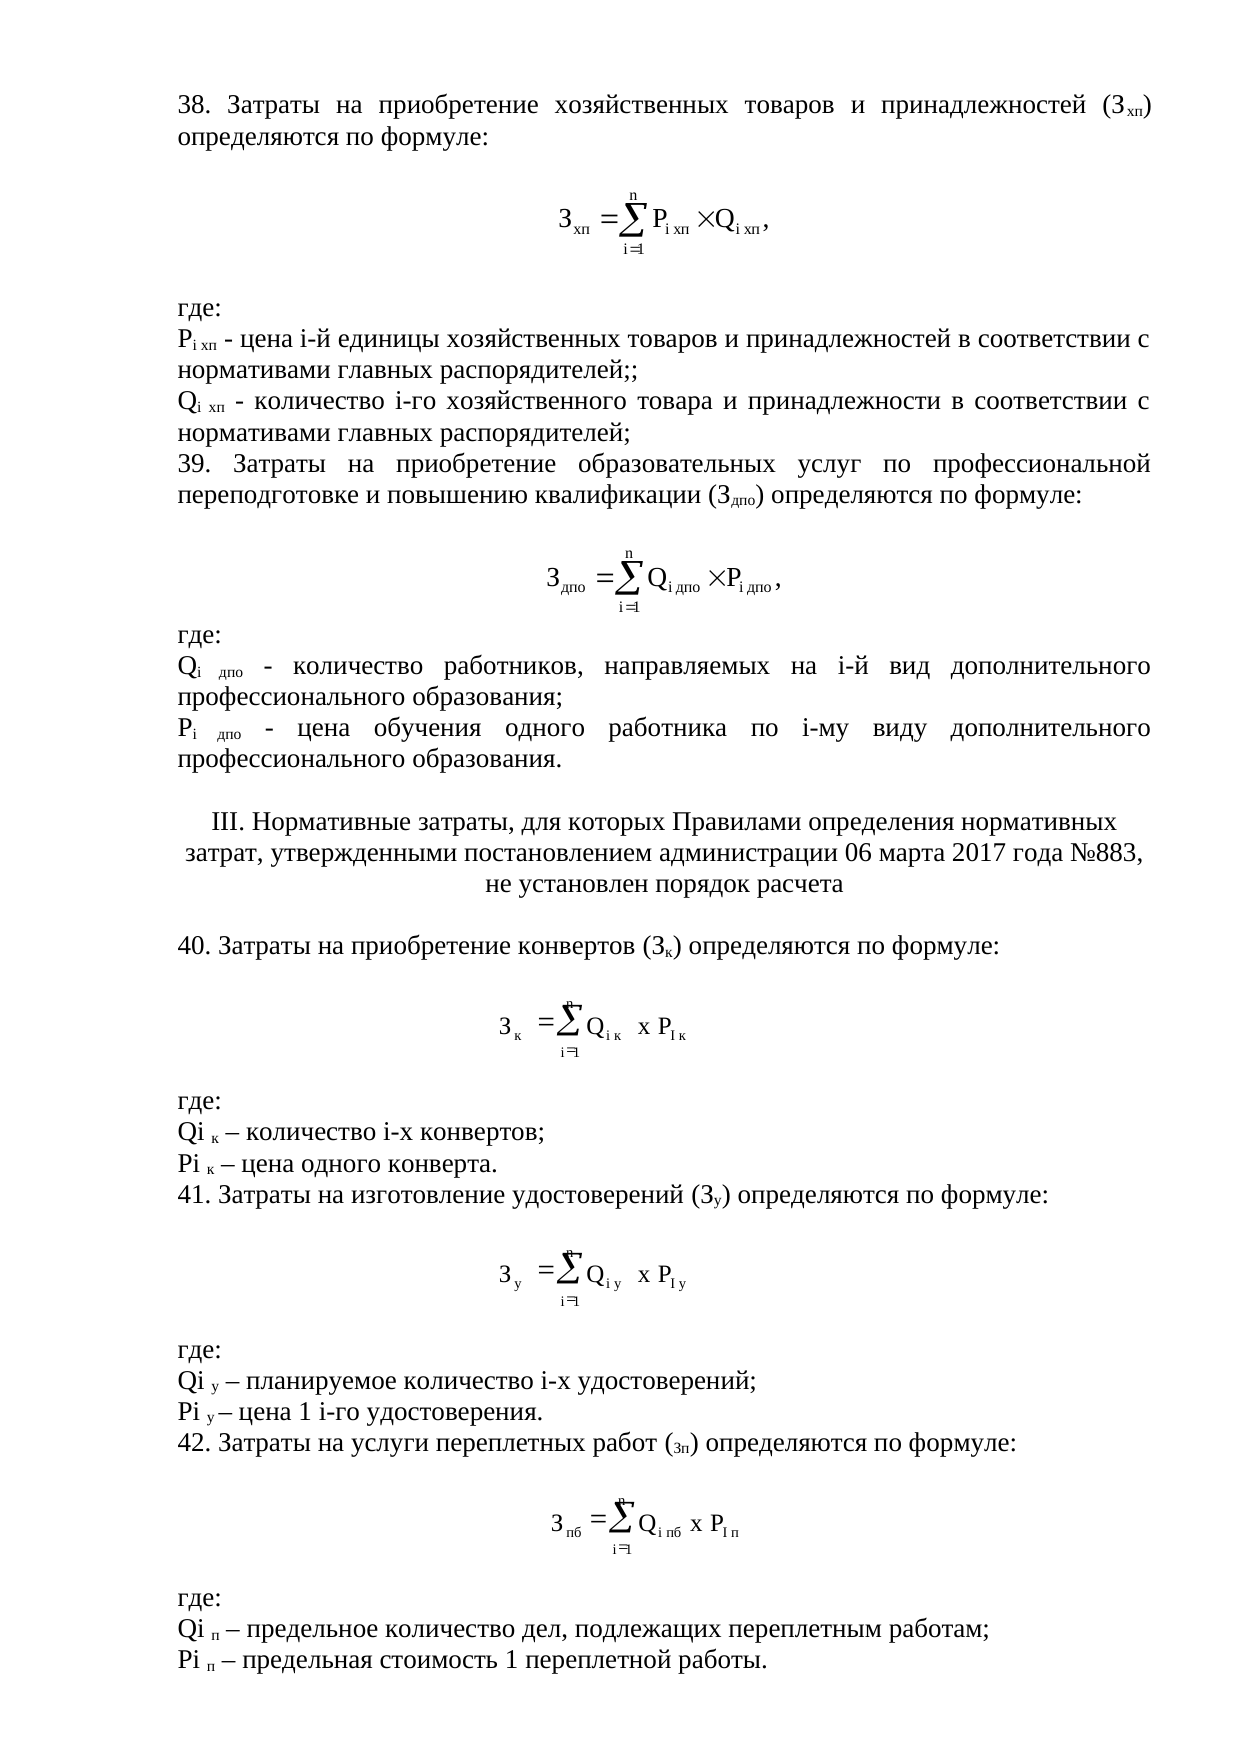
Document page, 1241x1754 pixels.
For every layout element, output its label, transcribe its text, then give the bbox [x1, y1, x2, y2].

text Qi п – предельное количество дел, подлежащих переплетным работам; [177, 1612, 1152, 1643]
text Рi п – предельная стоимость 1 переплетной работы. [177, 1643, 1152, 1674]
text где: [177, 1581, 1152, 1612]
text где: [177, 618, 1152, 649]
text Рi дпо - цена обучения одного работника по i-му виду дополнительного профессионального образования. [177, 711, 1152, 774]
text Qi хп - количество i-го хозяйственного товара и принадлежности в соответствии с нормативами главных распорядителей; [177, 384, 1152, 447]
text Qi дпо - количество работников, направляемых на i-й вид дополнительного профессионального образования; [177, 649, 1152, 711]
text 42. Затраты на услуги переплетных работ (Зп) определяются по формуле: [177, 1426, 1152, 1457]
text 38. Затраты на приобретение хозяйственных товаров и принадлежностей (Зхп) определяются по формуле: [177, 89, 1152, 151]
text где: [177, 291, 1152, 322]
text Qi у – планируемое количество i-х удостоверений; [177, 1364, 1152, 1395]
text III. Нормативные затраты, для которых Правилами определения нормативных затрат, утвержденными постановлением администрации 06 марта 2017 года №883, не установлен порядок расчета [177, 805, 1152, 898]
text Рi хп - цена i-й единицы хозяйственных товаров и принадлежностей в соответствии с нормативами главных распорядителей;; [177, 322, 1152, 384]
text где: [177, 1333, 1152, 1364]
text 39. Затраты на приобретение образовательных услуг по профессиональной переподготовке и повышению квалификации (Здпо) определяются по формуле: [177, 447, 1152, 509]
text где: [177, 1084, 1152, 1116]
text Qi к – количество i-х конвертов; [177, 1116, 1152, 1147]
text Pi у – цена 1 i-го удостоверения. [177, 1395, 1152, 1426]
text 40. Затраты на приобретение конвертов (Зк) определяются по формуле: [177, 929, 1152, 961]
text Pi к – цена одного конверта. [177, 1147, 1152, 1178]
text 41. Затраты на изготовление удостоверений (Зу) определяются по формуле: [177, 1178, 1152, 1209]
